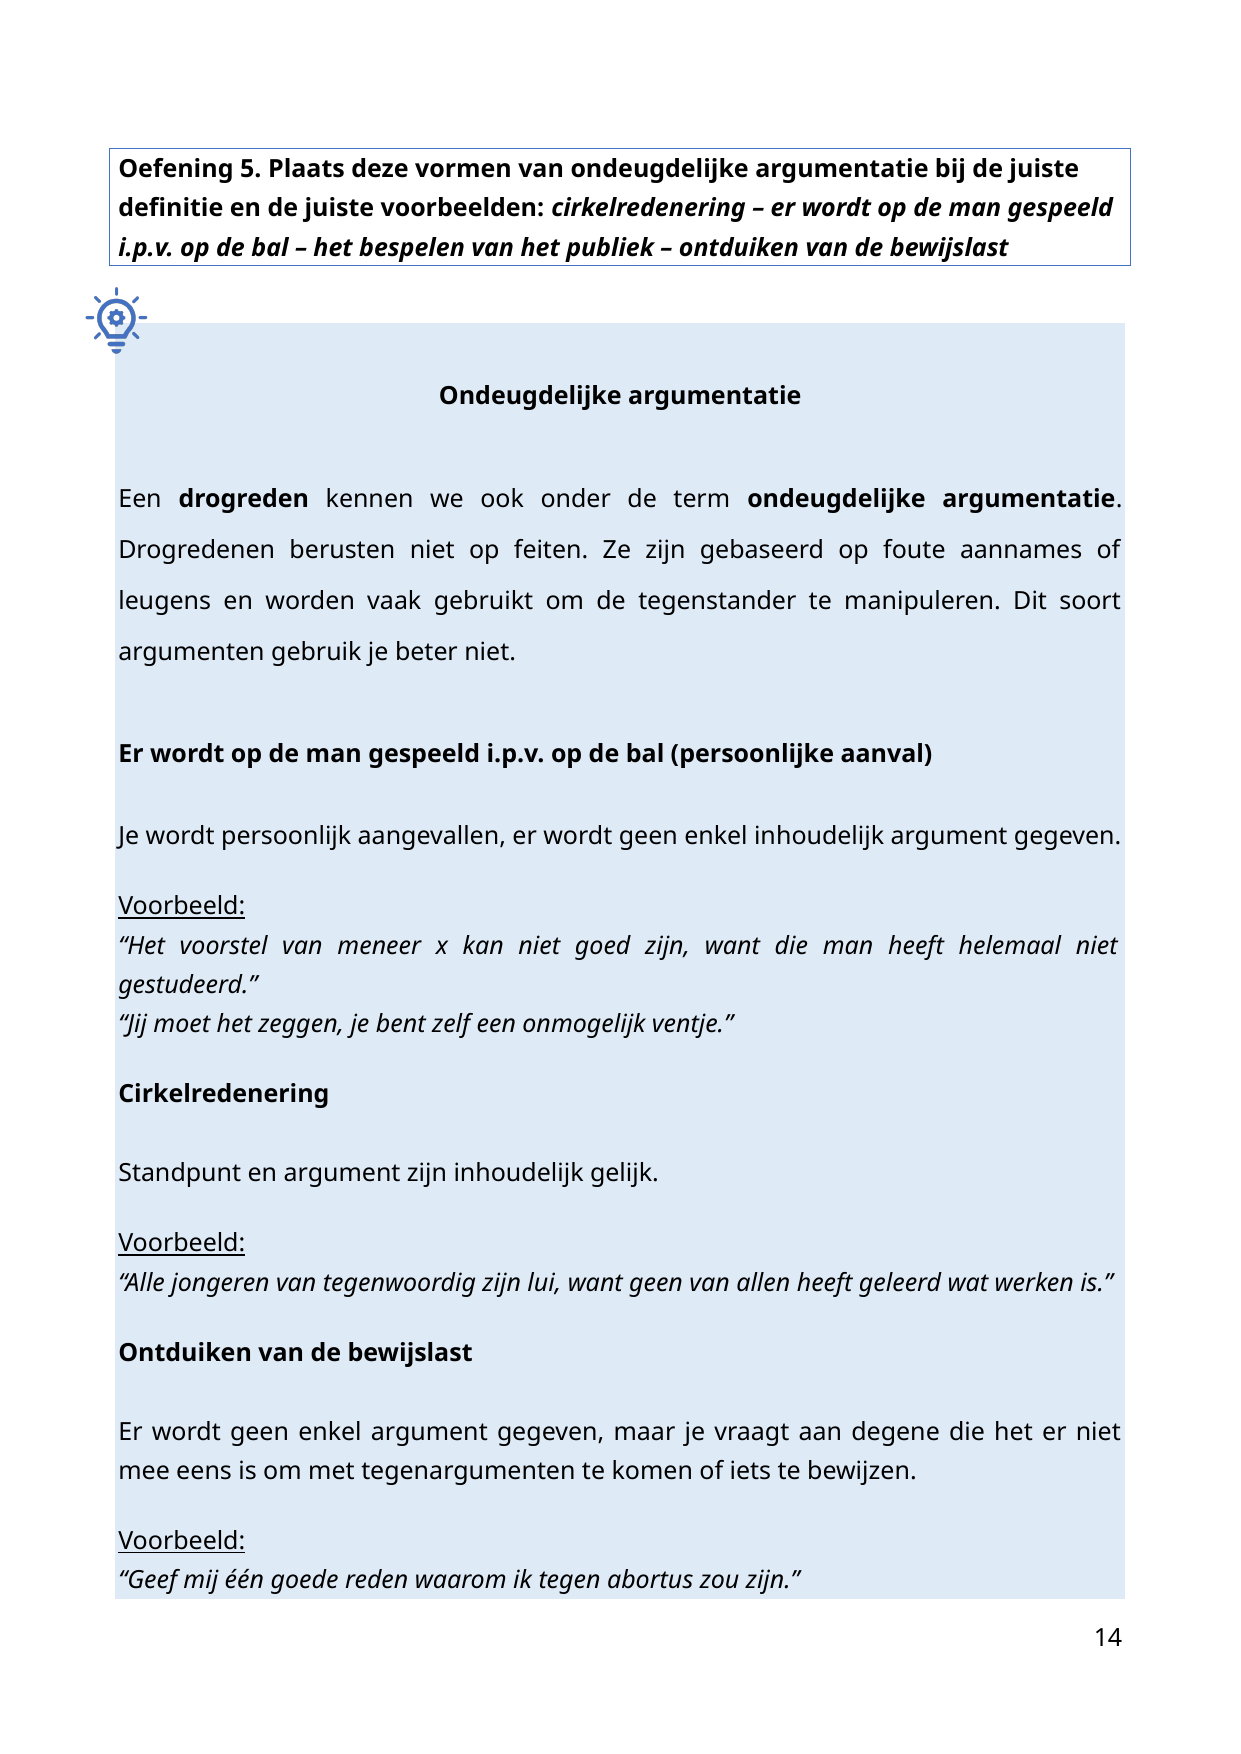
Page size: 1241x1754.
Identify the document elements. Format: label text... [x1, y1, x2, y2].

text “Alle jongeren van tegenwoordig zijn lui, want geen van allen heeft geleerd wat werken is.” [116, 1261, 1124, 1299]
text Ontduiken van de bewijslast [116, 1331, 1124, 1369]
text “Jij moet het zeggen, je bent zelf een onmogelijk ventje.” [116, 1003, 1124, 1040]
text “Het voorstel van meneer x kan niet goed zijn, want die man heeft helemaal niet gestudeerd.” [116, 924, 1124, 1001]
text Oefening 5. Plaats deze vormen van ondeugdelijke argumentatie bij de juiste definitie en de juiste voorbeelden: cirkelredenering – er wordt op de man gespeeld i.p.v. op de bal – het bespelen van het publiek – ontduiken van de bewijslast [110, 149, 1130, 265]
text Standpunt en argument zijn inhoudelijk gelijk. [116, 1152, 1124, 1189]
text Ondeugdelijke argumentatie [116, 374, 1124, 412]
text Voorbeeld: [116, 1519, 1124, 1557]
text Je wordt persoonlijk aangevallen, er wordt geen enkel inhoudelijk argument gegeven. [116, 815, 1124, 852]
text Voorbeeld: [116, 885, 1124, 922]
text Er wordt op de man gespeeld i.p.v. op de bal (persoonlijke aanval) [116, 733, 1124, 770]
picture [80, 284, 154, 358]
text Er wordt geen enkel argument gegeven, maar je vraagt aan degene die het er niet mee eens is om met tegenargumenten te komen of iets te bewijzen. [116, 1410, 1124, 1487]
text Voorbeeld: [116, 1222, 1124, 1259]
text Een drogreden kennen we ook onder de term ondeugdelijke argumentatie. Drogredenen berusten niet op feiten. Ze zijn gebaseerd op foute aannames of leugens en worden vaak gebruikt om de tegenstander te manipuleren. Dit soort argumenten gebruik je beter niet. [116, 477, 1124, 667]
text “Geef mij één goede reden waarom ik tegen abortus zou zijn.” [116, 1559, 1124, 1598]
text Cirkelredenering [116, 1073, 1124, 1110]
